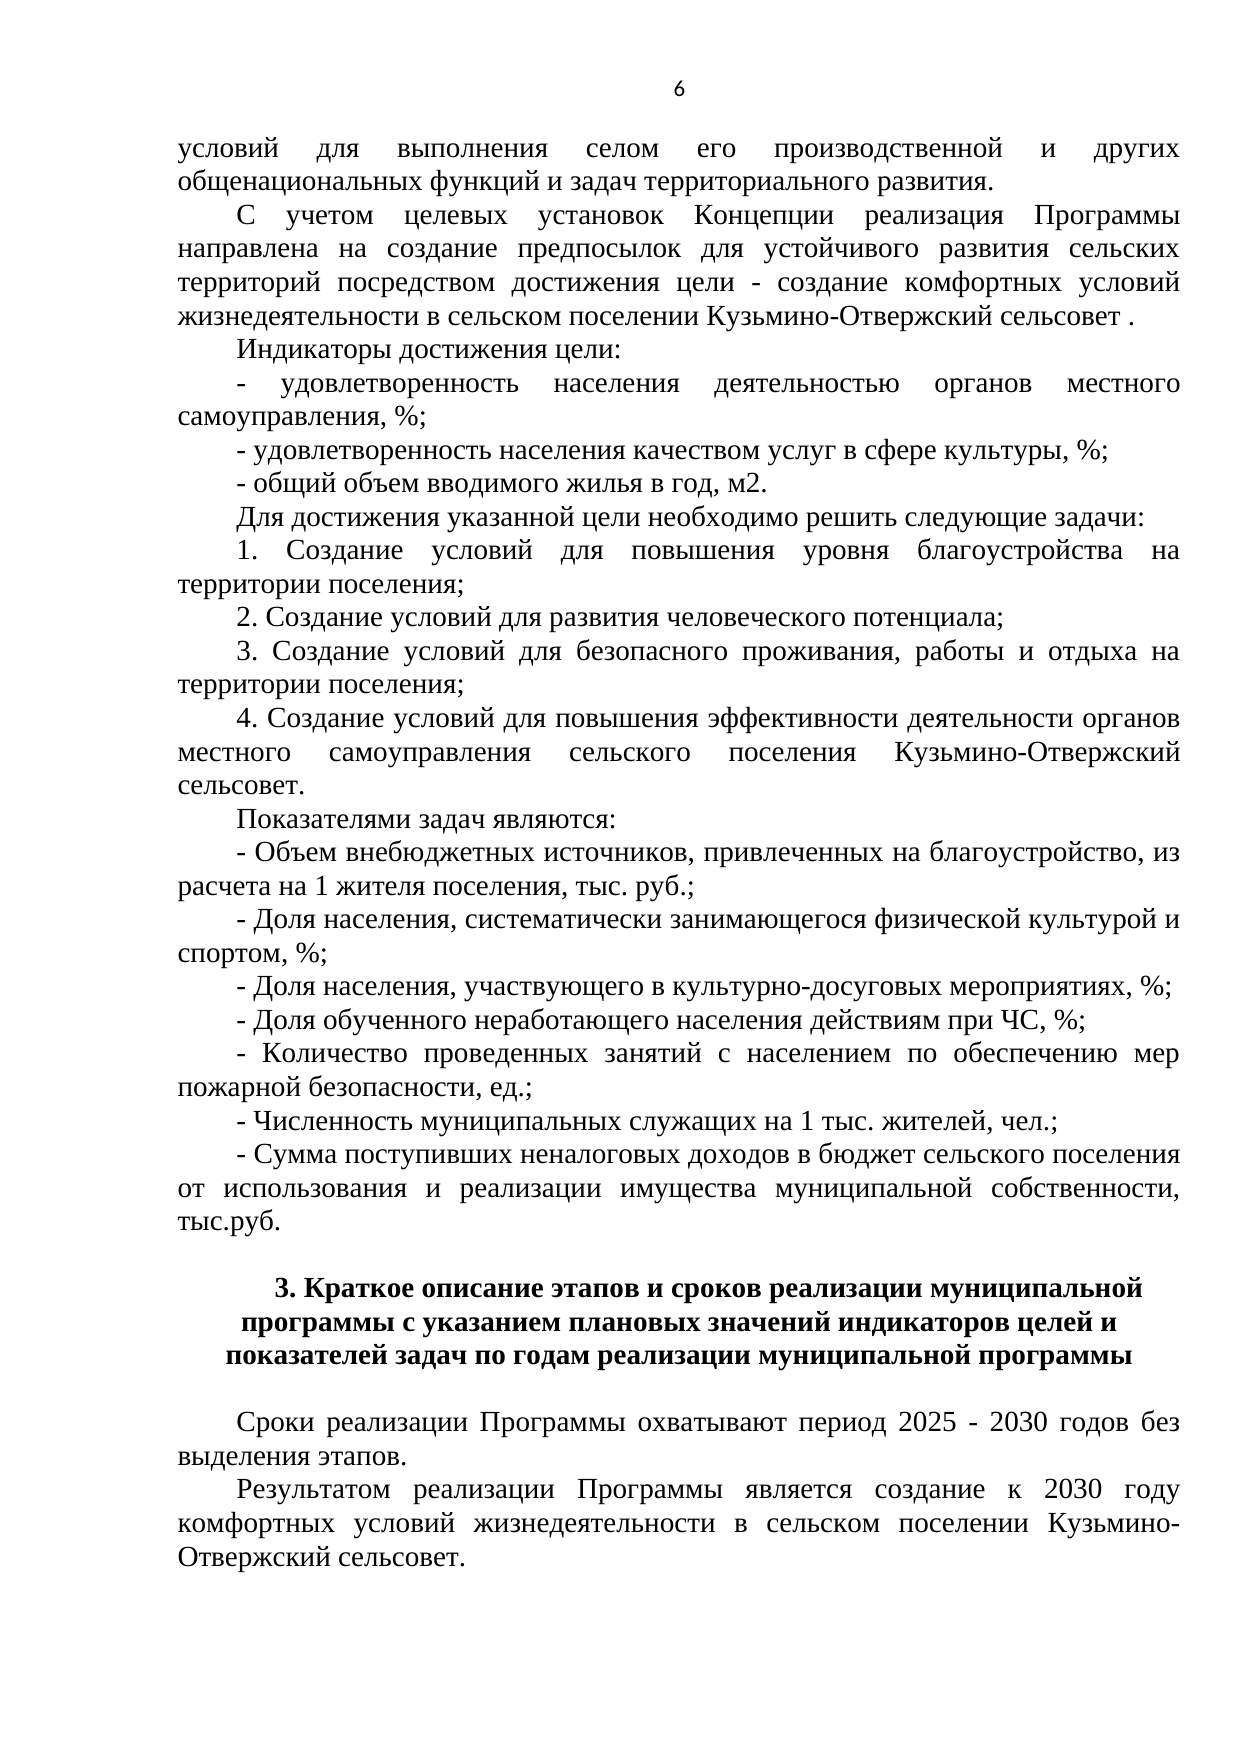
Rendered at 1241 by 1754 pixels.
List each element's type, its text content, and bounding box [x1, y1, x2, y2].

text 1. Создание условий для повышения уровня благоустройства на территории поселения; [177, 532, 1181, 599]
text Индикаторы достижения цели: [177, 331, 1181, 365]
text - удовлетворенность населения качеством услуг в сфере культуры, %; [177, 432, 1181, 465]
text - Сумма поступивших неналоговых доходов в бюджет сельского поселения от использования и реализации имущества муниципальной собственности, тыс.руб. [177, 1136, 1181, 1237]
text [177, 130, 1181, 197]
text - Доля обученного неработающего населения действиям при ЧС, %; [177, 1002, 1181, 1036]
text - Объем внебюджетных источников, привлеченных на благоустройство, из расчета на 1 жителя поселения, тыс. руб.; [177, 834, 1181, 901]
text Результатом реализации Программы является создание к 2030 году комфортных условий жизнедеятельности в сельском поселении Кузьмино-Отвержский сельсовет. [177, 1472, 1181, 1572]
text - Количество проведенных занятий с населением по обеспечению мер пожарной безопасности, ед.; [177, 1036, 1181, 1103]
text 3. Создание условий для безопасного проживания, работы и отдыха на территории поселения; [177, 633, 1181, 700]
text 2. Создание условий для развития человеческого потенциала; [177, 599, 1181, 633]
text - Численность муниципальных служащих на 1 тыс. жителей, чел.; [177, 1103, 1181, 1136]
text - удовлетворенность населения деятельностью органов местного самоуправления, %; [177, 365, 1181, 432]
text Для достижения указанной цели необходимо решить следующие задачи: [177, 499, 1181, 532]
text - Доля населения, участвующего в культурно-досуговых мероприятиях, %; [177, 968, 1181, 1002]
text - Доля населения, систематически занимающегося физической культурой и спортом, %; [177, 901, 1181, 968]
text 4. Создание условий для повышения эффективности деятельности органов местного самоуправления сельского поселения Кузьмино-Отвержский сельсовет. [177, 700, 1181, 801]
text С учетом целевых установок Концепции реализация Программы направлена на создание предпосылок для устойчивого развития сельских территорий посредством достижения цели - создание комфортных условий жизнедеятельности в сельском поселении Кузьмино-Отвержский сельсовет . [177, 197, 1181, 331]
text - общий объем вводимого жилья в год, м2. [177, 465, 1181, 499]
text 3. Краткое описание этапов и сроков реализации муниципальной программы с указанием плановых значений индикаторов целей и показателей задач по годам реализации муниципальной программы [177, 1270, 1181, 1371]
text Сроки реализации Программы охватывают период 2025 - 2030 годов без выделения этапов. [177, 1404, 1181, 1472]
text Показателями задач являются: [177, 801, 1181, 834]
